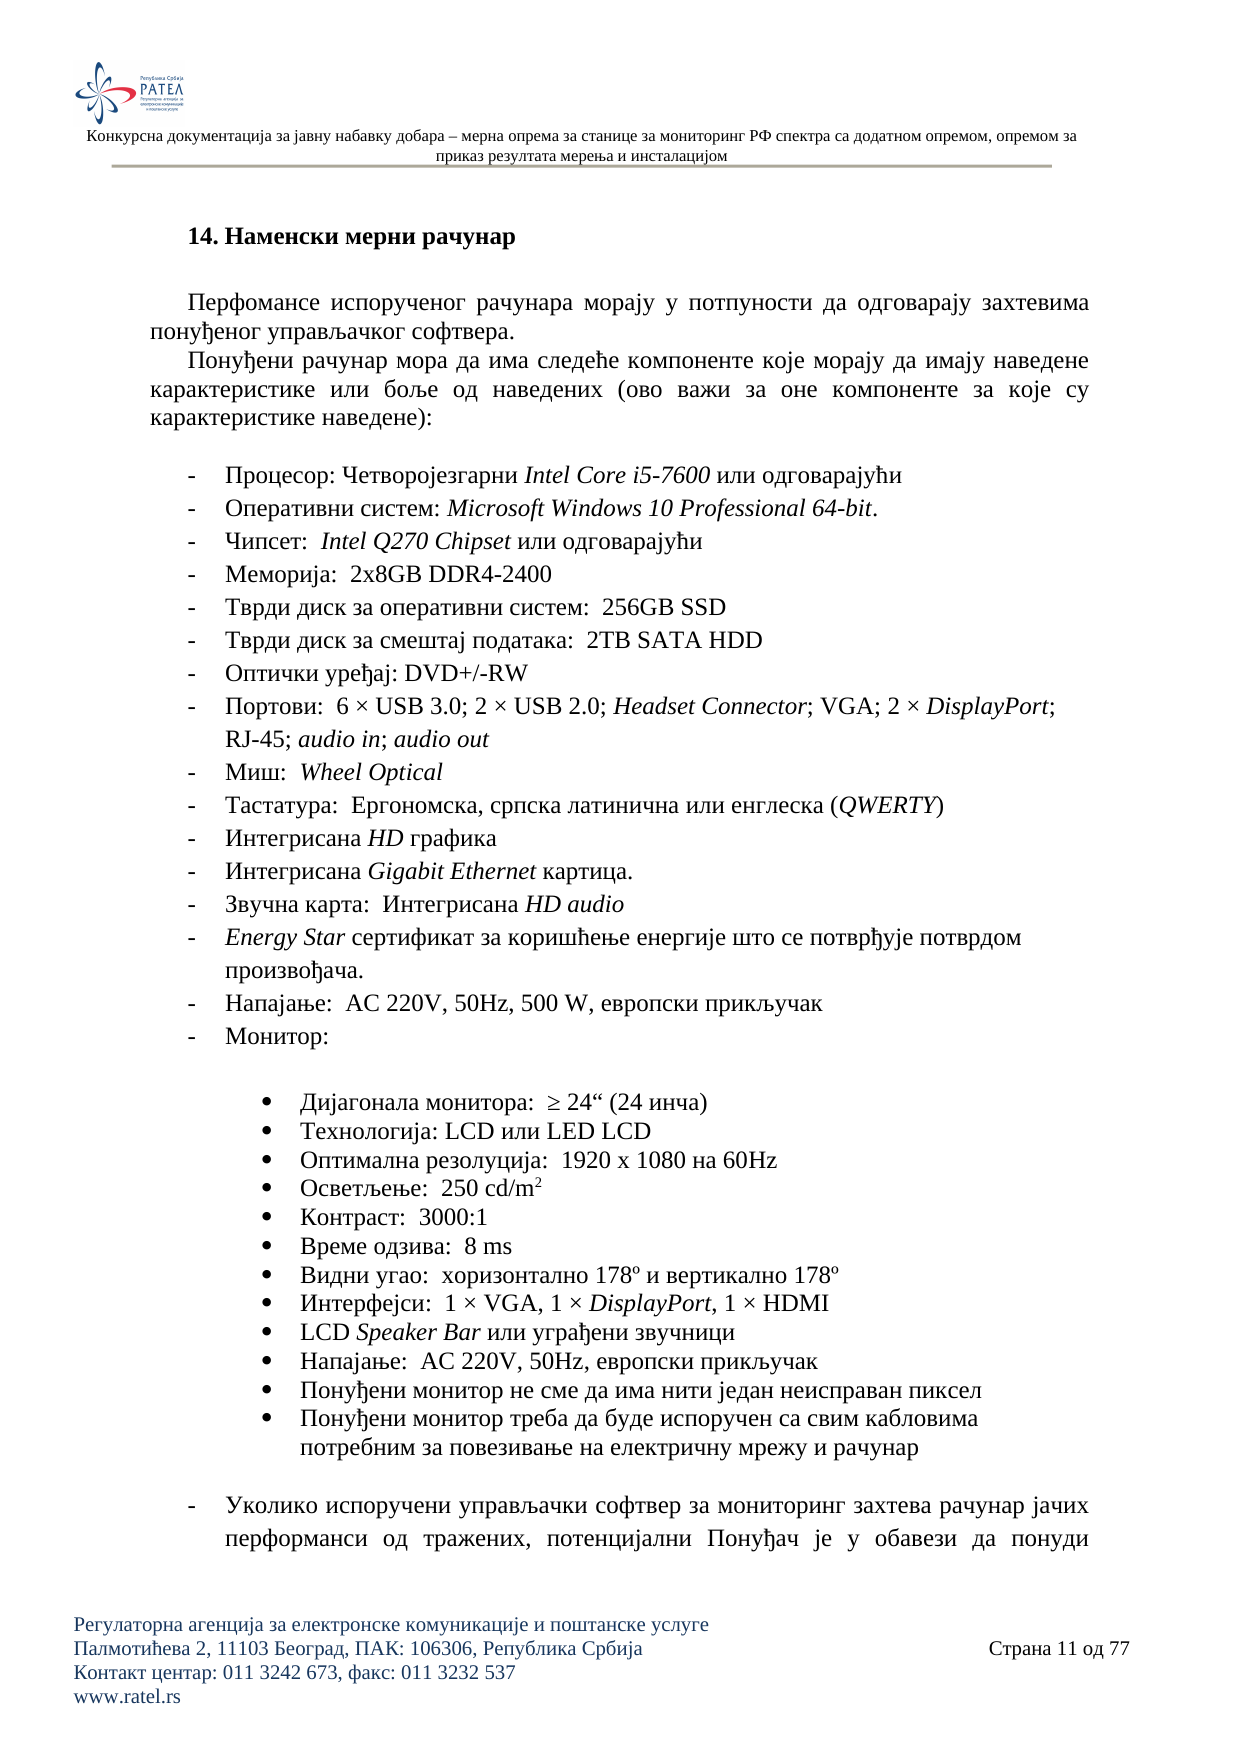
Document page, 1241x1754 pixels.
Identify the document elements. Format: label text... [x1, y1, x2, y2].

list Оперативни систем: Microsoft Windows 10 Professional 64-bit. [187, 493, 1090, 522]
list Портови: 6 × USB 3.0; 2 × USB 2.0; Headset Connector; VGA; 2 × DisplayPort; RJ-45; audio in; audio out [187, 691, 1090, 753]
list LCD Speaker Bar или уграђени звучници [262, 1317, 1090, 1346]
list Видни угао: хоризонтално 178º и вертикално 178º [262, 1260, 1090, 1288]
list Контраст: 3000:1 [262, 1202, 1090, 1231]
text Перфомансе испорученог рачунара морају у потпуности да одговарају захтевима понуђеног управљачког софтвера. [150, 287, 1090, 345]
picture [73, 60, 186, 127]
list Звучна карта: Интегрисана HD audio [187, 889, 1090, 918]
list Понуђени монитор треба да буде испоручен са свим кабловима потребним за повезивање на електричну мрежу и рачунар [262, 1403, 1090, 1461]
text Понуђени рачунар мора да има следеће компоненте које морају да имају наведене карактеристике или боље од наведених (ово важи за оне компоненте за које су карактеристике наведене): [150, 345, 1090, 431]
list Energy Star сертификат за коришћење енергије што се потврђује потврдом произвођача. [187, 922, 1090, 984]
list Оптички уређај: DVD+/-RW [187, 658, 1090, 687]
list Интегрисана HD графика [187, 823, 1090, 852]
list Дијагонала монитора: ≥ 24“ (24 инча) [262, 1087, 1090, 1116]
list Интегрисана Gigabit Ethernet картица. [187, 856, 1090, 885]
list Технологија: LCD или LED LCD [262, 1116, 1090, 1145]
list Оптимална резолуција: 1920 x 1080 на 60Hz [262, 1145, 1090, 1173]
list Понуђени монитор не сме да има нити један неисправан пиксел [262, 1375, 1090, 1403]
list Тастатура: Ергономска, српска латинична или енглеска (QWERTY) [187, 790, 1090, 819]
list Меморија: 2x8GB DDR4-2400 [187, 559, 1090, 588]
list Наменски мерни рачунар [187, 221, 1090, 250]
list Време одзива: 8 ms [262, 1231, 1090, 1260]
list Чипсет: Intel Q270 Chipset или одговарајући [187, 526, 1090, 555]
list Напајање: AC 220V, 50Hz, 500 W, европски прикључак [187, 988, 1090, 1017]
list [187, 1490, 1090, 1552]
list Тврди диск за оперативни систем: 256GB SSD [187, 592, 1090, 621]
list Осветљење: 250 cd/m2 [262, 1173, 1090, 1202]
list Монитор: [187, 1021, 1090, 1050]
list Напајање: AC 220V, 50Hz, европски прикључак [262, 1346, 1090, 1375]
list Миш: Wheel Optical [187, 757, 1090, 786]
list Интерфејси: 1 × VGA, 1 × DisplayPort, 1 × HDMI [262, 1288, 1090, 1317]
list Тврди диск за смештај података: 2ТB SATA HDD [187, 625, 1090, 654]
list Процесор: Четворојезгарни Intel Core i5-7600 или одговарајући [187, 460, 1090, 489]
